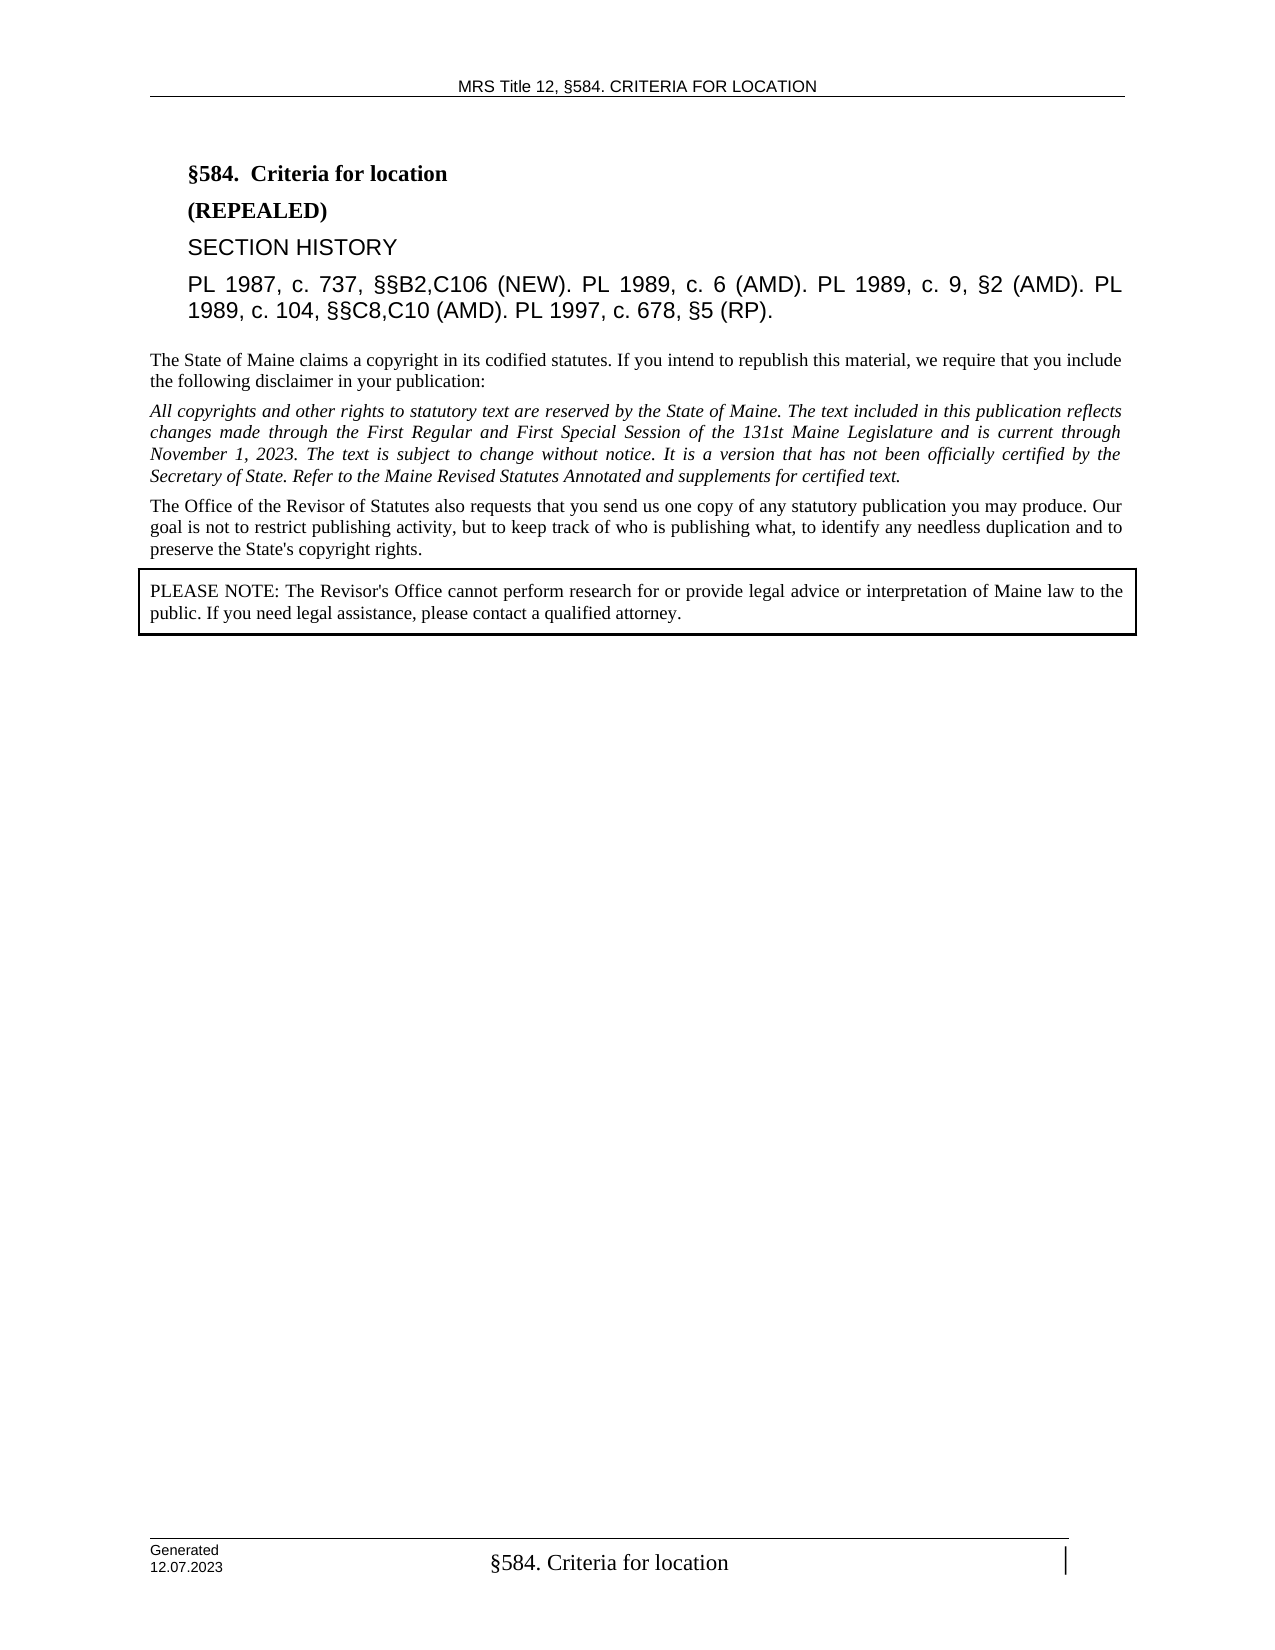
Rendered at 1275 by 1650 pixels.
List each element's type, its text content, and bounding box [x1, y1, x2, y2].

text The State of Maine claims a copyright in its codified statutes. If you intend to republish this material, we require that you include the following disclaimer in your publication: [150, 348, 1125, 392]
text PLEASE NOTE: The Revisor's Office cannot perform research for or provide legal advice or interpretation of Maine law to the public. If you need legal assistance, please contact a qualified attorney. [140, 570, 1135, 633]
text SECTION HISTORY [187, 234, 1125, 260]
text §584. Criteria for location [187, 160, 1125, 187]
text The Office of the Revisor of Statutes also requests that you send us one copy of any statutory publication you may produce. Our goal is not to restrict publishing activity, but to keep track of who is publishing what, to identify any needless duplication and to preserve the State's copyright rights. [150, 494, 1125, 559]
text PL 1987, c. 737, §§B2,C106 (NEW). PL 1989, c. 6 (AMD). PL 1989, c. 9, §2 (AMD). PL 1989, c. 104, §§C8,C10 (AMD). PL 1997, c. 678, §5 (RP). [187, 271, 1125, 323]
text (REPEALED) [187, 197, 1125, 223]
text All copyrights and other rights to statutory text are reserved by the State of Maine. The text included in this publication reflects changes made through the First Regular and First Special Session of the 131st Maine Legislature and is current through November 1, 2023 . The text is subject to change without notice. It is a version that has not been officially certified by the Secretary of State. Refer to the Maine Revised Statutes Annotated and supplements for certified text. [150, 400, 1125, 486]
